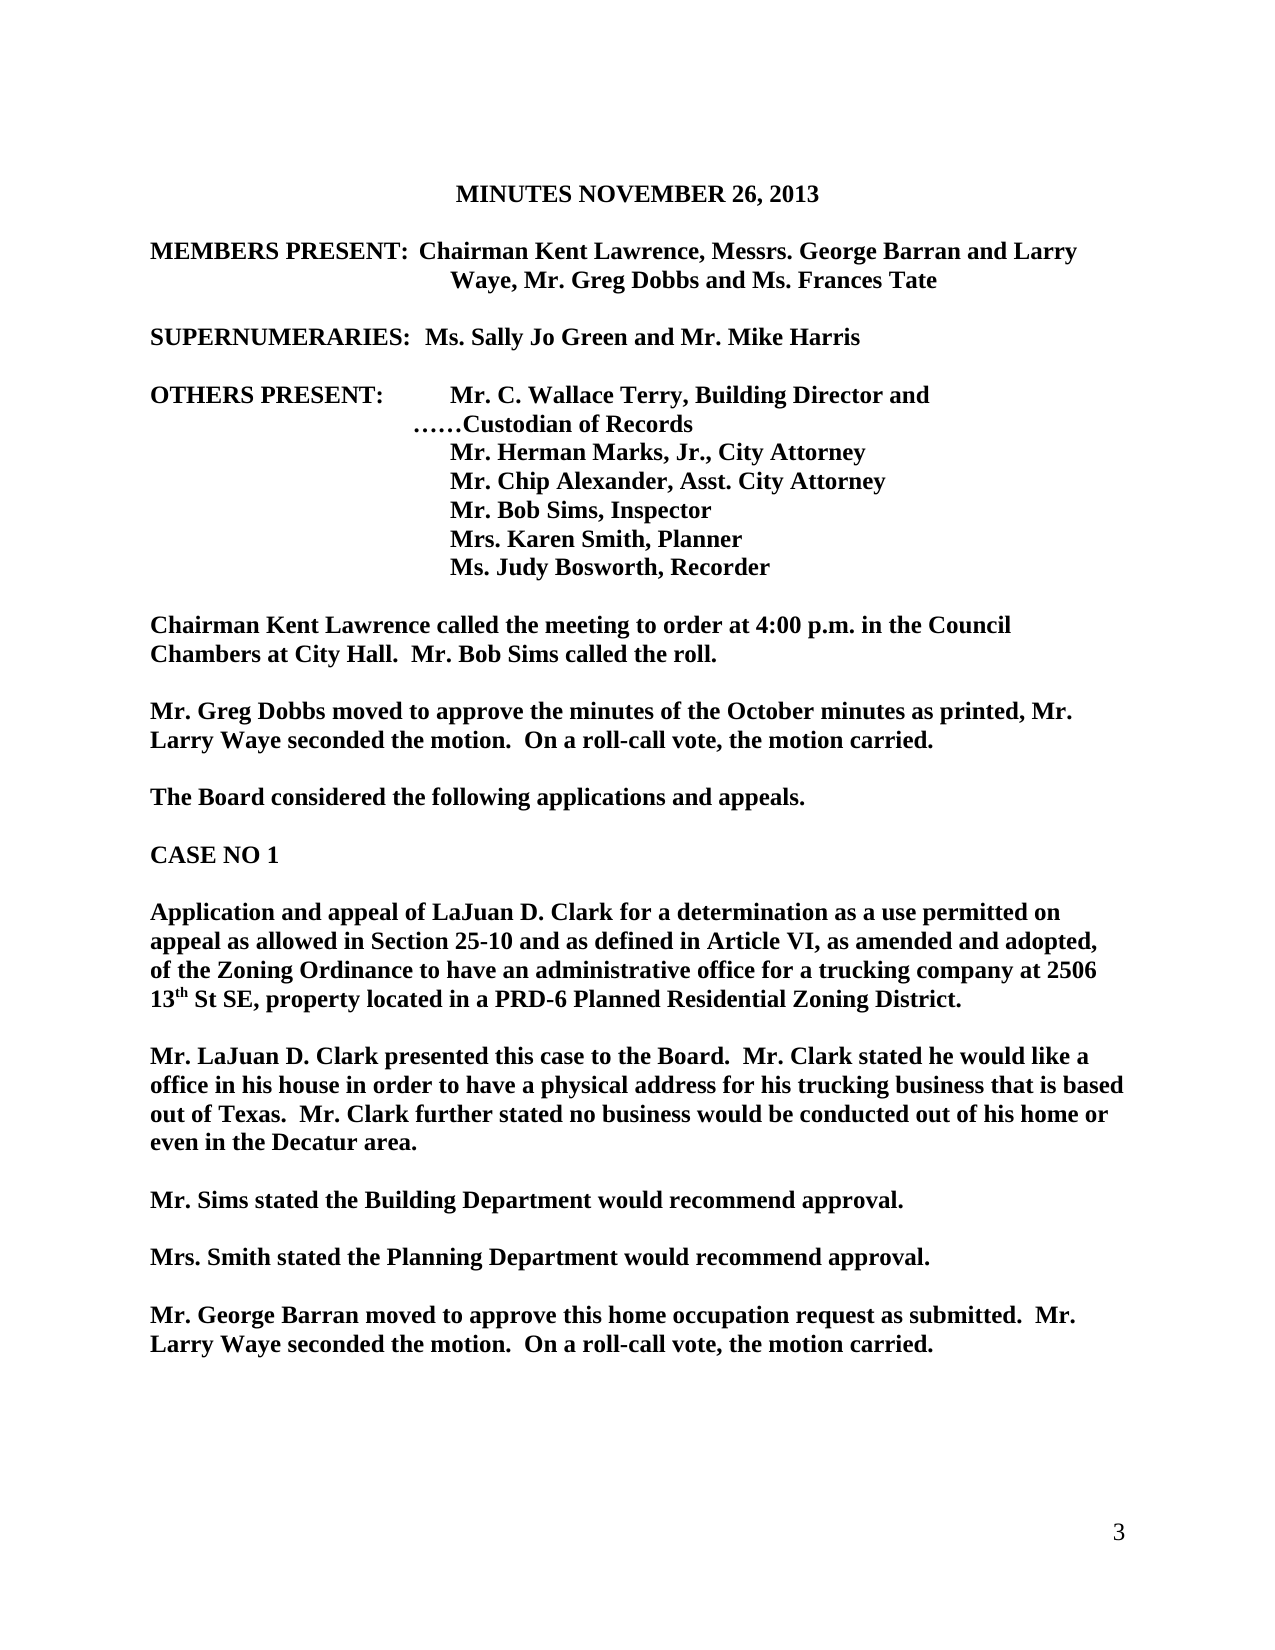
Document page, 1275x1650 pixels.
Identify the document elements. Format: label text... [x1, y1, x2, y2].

text SUPERNUMERARIES: Ms. Sally Jo Green and Mr. Mike Harris [150, 322, 1125, 351]
text Mr. Greg Dobbs moved to approve the minutes of the October minutes as printed, Mr. Larry Waye seconded the motion. On a roll-call vote, the motion carried. [150, 696, 1125, 754]
text OTHERS PRESENT: Mr. C. Wallace Terry, Building Director and [150, 380, 1125, 409]
text MEMBERS PRESENT: Chairman Kent Lawrence, Messrs. George Barran and Larry Waye, Mr. Greg Dobbs and Ms. Frances Tate [150, 236, 1125, 294]
text The Board considered the following applications and appeals. [150, 782, 1125, 811]
subtitle MINUTES November 26, 2013 [150, 179, 1125, 207]
text CASE NO 1 [150, 840, 1125, 869]
text Mr. LaJuan D. Clark presented this case to the Board. Mr. Clark stated he would like a office in his house in order to have a physical address for his trucking business that is based out of Texas. Mr. Clark further stated no business would be conducted out of his home or even in the Decatur area. [150, 1041, 1125, 1156]
text Mr. Chip Alexander, Asst. City Attorney [150, 466, 1125, 495]
text Application and appeal of LaJuan D. Clark for a determination as a use permitted on appeal as allowed in Section 25-10 and as defined in Article VI, as amended and adopted, of the Zoning Ordinance to have an administrative office for a trucking company at 2506 13th St SE, property located in a PRD-6 Planned Residential Zoning District. [150, 897, 1125, 1012]
text Mrs. Smith stated the Planning Department would recommend approval. [150, 1242, 1125, 1271]
text Mr. Bob Sims, Inspector [150, 495, 1125, 524]
text Mr. Sims stated the Building Department would recommend approval. [150, 1185, 1125, 1214]
text Mr. George Barran moved to approve this home occupation request as submitted. Mr. Larry Waye seconded the motion. On a roll-call vote, the motion carried. [150, 1300, 1125, 1357]
text Ms. Judy Bosworth, Recorder [150, 552, 1125, 581]
text Mrs. Karen Smith, Planner [150, 524, 1125, 552]
text Mr. Herman Marks, Jr., City Attorney [150, 437, 1125, 466]
text Chairman Kent Lawrence called the meeting to order at 4:00 p.m. in the Council Chambers at City Hall. Mr. Bob Sims called the roll. [150, 610, 1125, 667]
text ……Custodian of Records [150, 409, 1125, 437]
